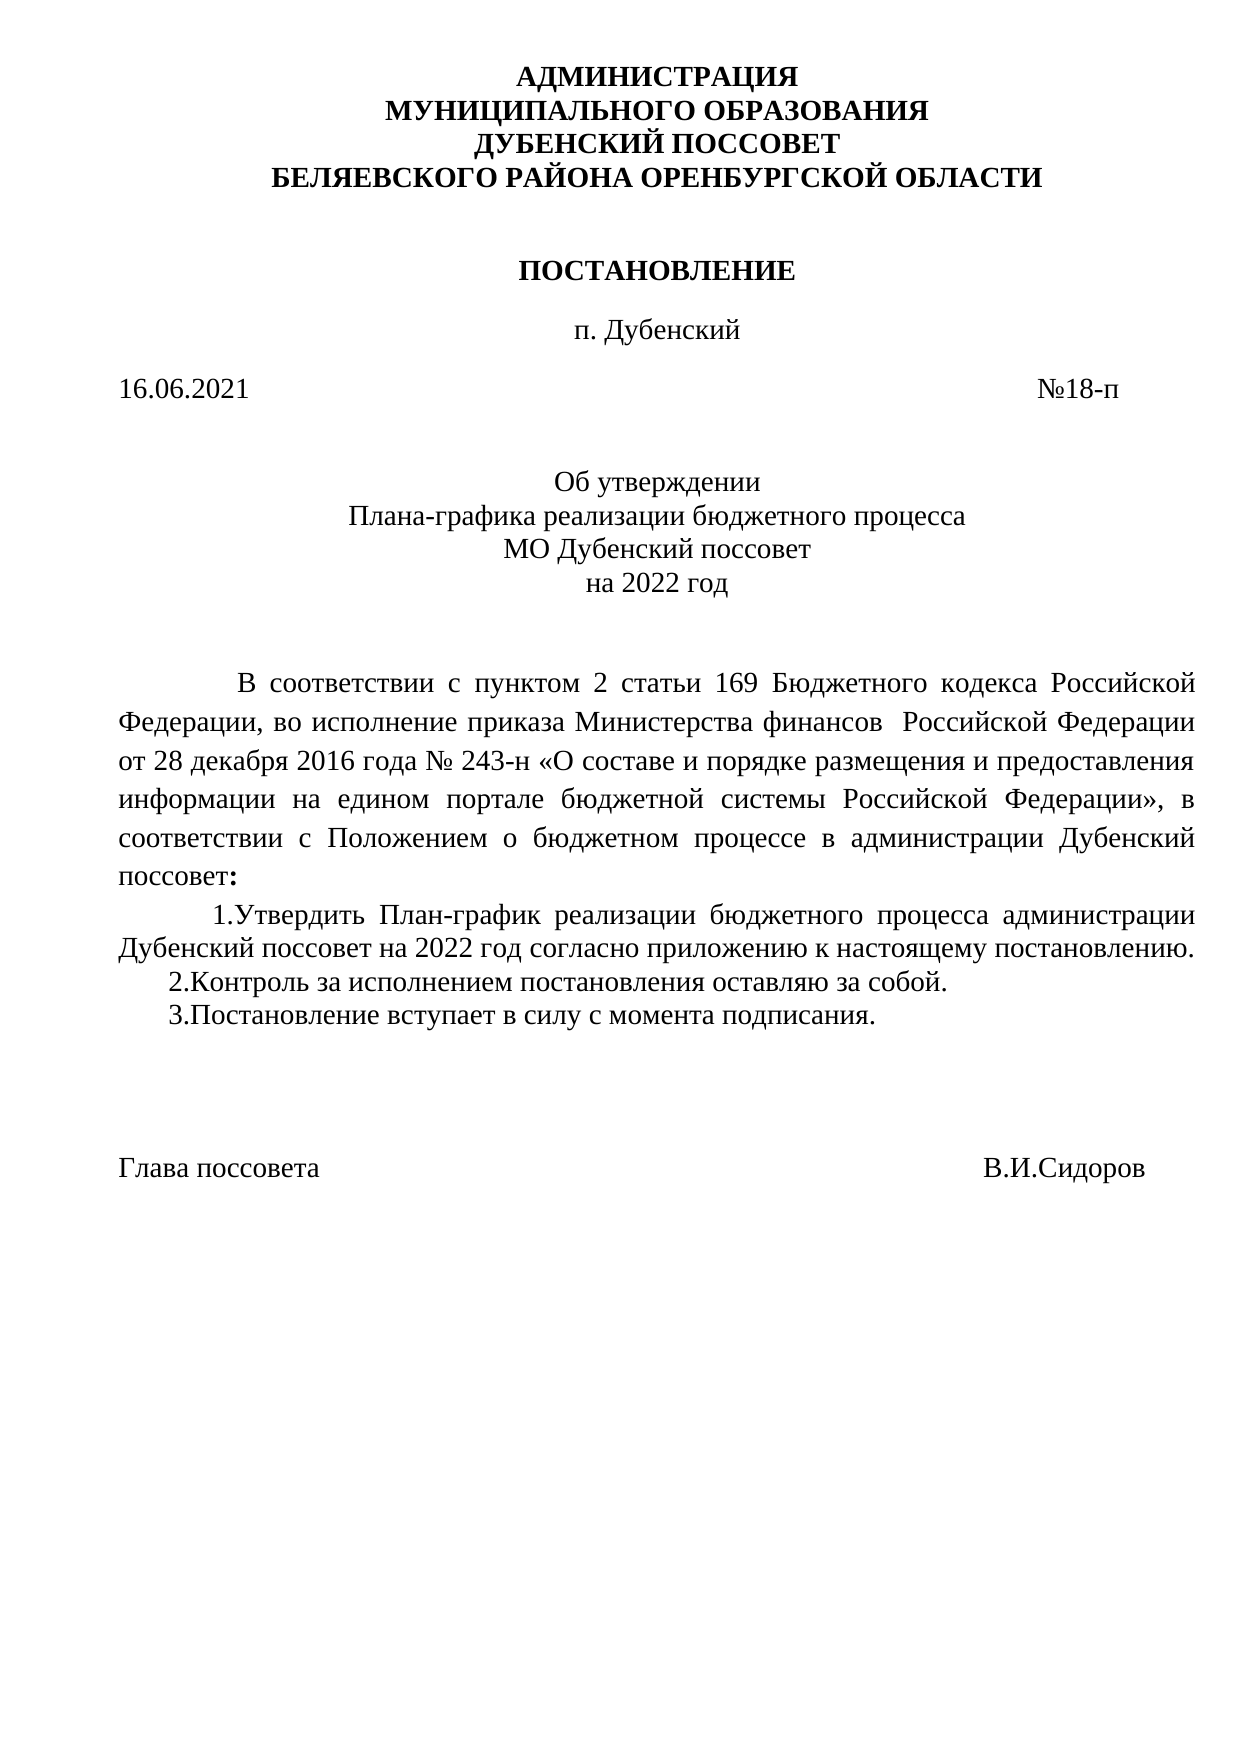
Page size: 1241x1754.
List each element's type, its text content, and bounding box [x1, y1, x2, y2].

text МО Дубенский поссовет [118, 531, 1196, 565]
text 2.Контроль за исполнением постановления оставляю за собой. [168, 964, 1196, 997]
text АДМИНИСТРАЦИЯ [118, 59, 1196, 93]
text 1.Утвердить План-график реализации бюджетного процесса администрации Дубенский поссовет на 2022 год согласно приложению к настоящему постановлению. [118, 897, 1196, 964]
text 3.Постановление вступает в силу с момента подписания. [168, 997, 1196, 1031]
text БЕЛЯЕВСКОГО РАЙОНА ОРЕНБУРГСКОЙ ОБЛАСТИ [118, 160, 1196, 193]
text Глава поссовета В.И.Сидоров [118, 1150, 1196, 1183]
text ПОСТАНОВЛЕНИЕ [118, 253, 1196, 286]
text на 2022 год [118, 565, 1196, 598]
text Об утверждении [118, 464, 1196, 498]
text МУНИЦИПАЛЬНОГО ОБРАЗОВАНИЯ [118, 93, 1196, 126]
text ДУБЕНСКИЙ ПОССОВЕТ [118, 126, 1196, 160]
text Плана-графика реализации бюджетного процесса [118, 498, 1196, 531]
text В соответствии с пунктом 2 статьи 169 Бюджетного кодекса Российской Федерации, во исполнение приказа Министерства финансов Российской Федерации от 28 декабря 2016 года № 243-н «О составе и порядке размещения и предоставления информации на едином портале бюджетной системы Российской Федерации», в соответствии с Положением о бюджетном процессе в администрации Дубенский поссовет: [118, 815, 1196, 892]
text п. Дубенский [118, 312, 1196, 346]
text 16.06.2021 №18-п [118, 371, 1196, 405]
text В соответствии с пунктом 2 статьи 169 Бюджетного кодекса Российской Федерации, во исполнение приказа Министерства финансов Российской Федерации от 28 декабря 2016 года № 243-н «О составе и порядке размещения и предоставления информации на едином портале бюджетной системы Российской Федерации», в соответствии с Положением о бюджетном процессе в администрации Дубенский поссовет: [118, 666, 1196, 743]
